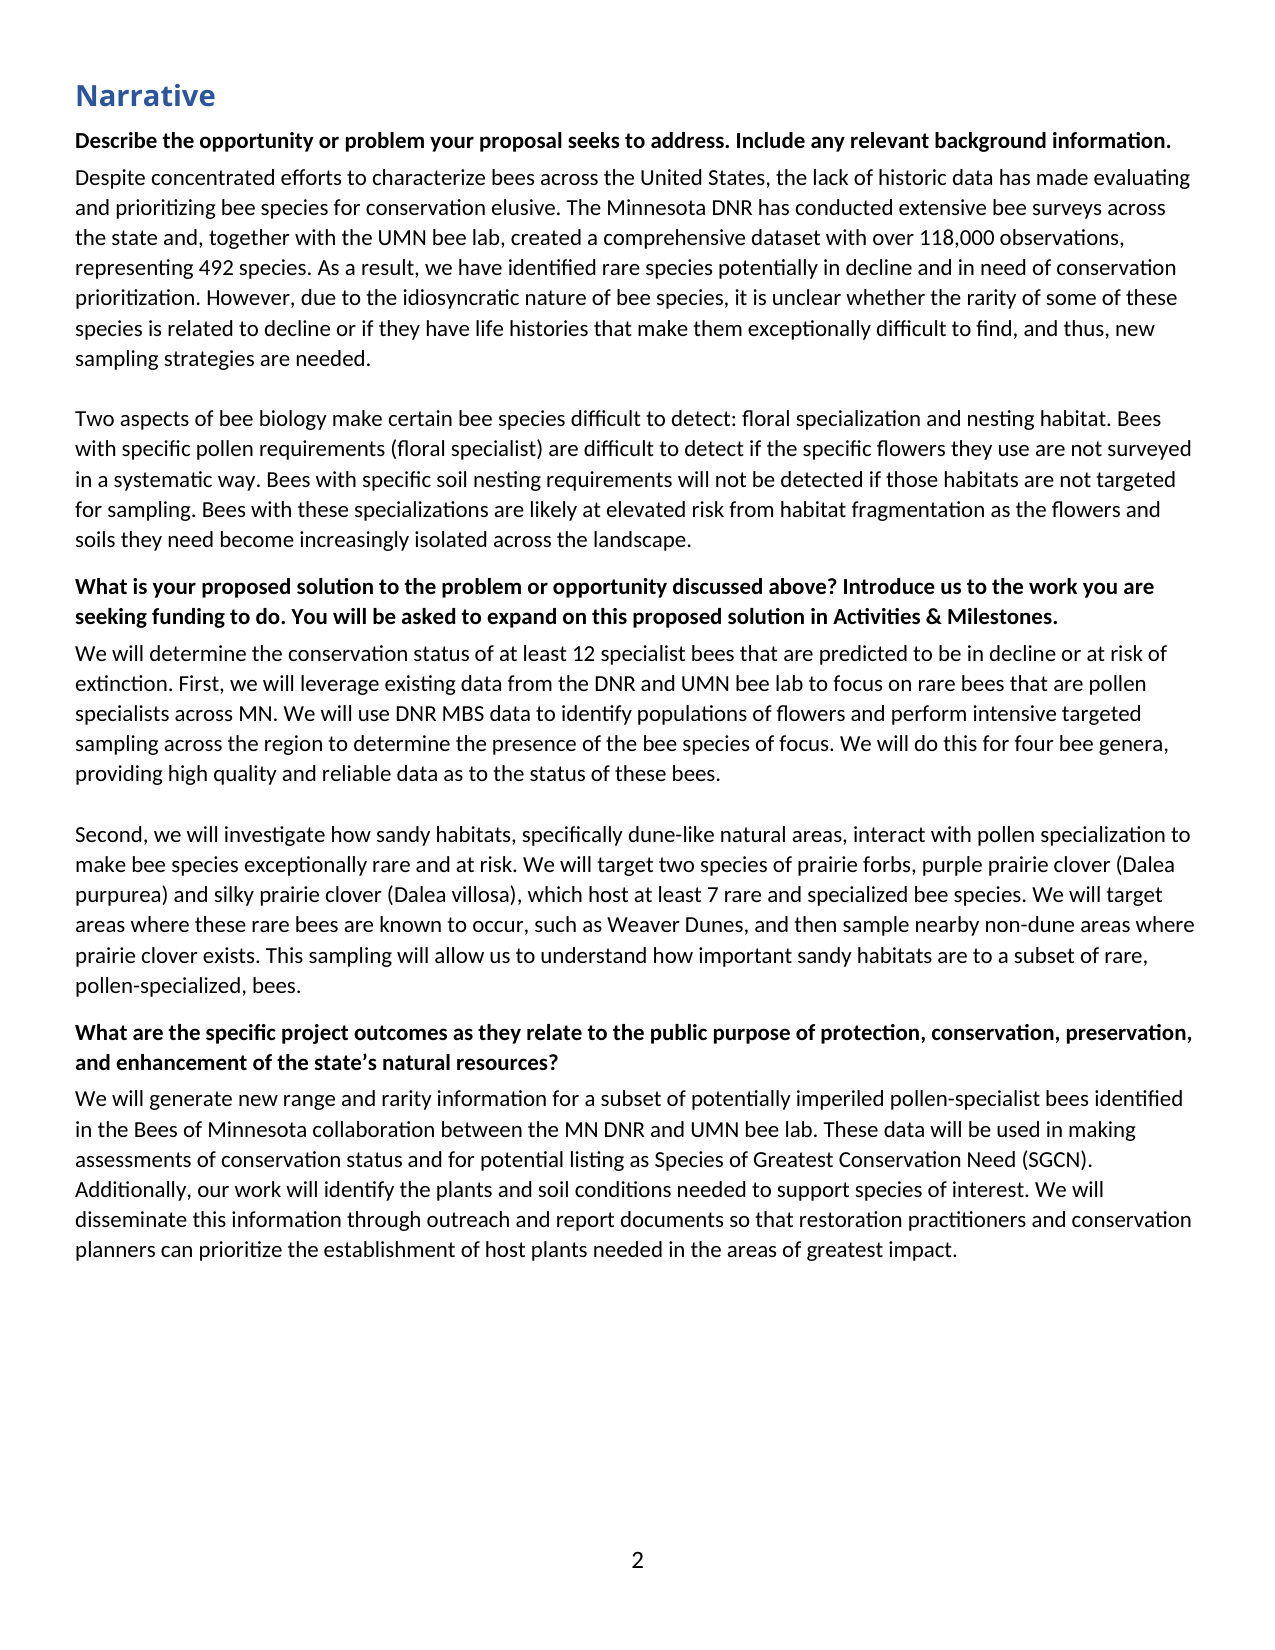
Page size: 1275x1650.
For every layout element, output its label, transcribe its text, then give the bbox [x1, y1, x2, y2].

text Despite concentrated efforts to characterize bees across the United States, the lack of historic data has made evaluating and prioritizing bee species for conservation elusive. The Minnesota DNR has conducted extensive bee surveys across the state and, together with the UMN bee lab, created a comprehensive dataset with over 118,000 observations, representing 492 species. As a result, we have identified rare species potentially in decline and in need of conservation prioritization. However, due to the idiosyncratic nature of bee species, it is unclear whether the rarity of some of these species is related to decline or if they have life histories that make them exceptionally difficult to find, and thus, new sampling strategies are needed. Two aspects of bee biology make certain bee species difficult to detect: floral specialization and nesting habitat. Bees with specific pollen requirements (floral specialist) are difficult to detect if the specific flowers they use are not surveyed in a systematic way. Bees with specific soil nesting requirements will not be detected if those habitats are not targeted for sampling. Bees with these specializations are likely at elevated risk from habitat fragmentation as the flowers and soils they need become increasingly isolated across the landscape. [75, 163, 1200, 553]
text We will determine the conservation status of at least 12 specialist bees that are predicted to be in decline or at risk of extinction. First, we will leverage existing data from the DNR and UMN bee lab to focus on rare bees that are pollen specialists across MN. We will use DNR MBS data to identify populations of flowers and perform intensive targeted sampling across the region to determine the presence of the bee species of focus. We will do this for four bee genera, providing high quality and reliable data as to the status of these bees. Second, we will investigate how sandy habitats, specifically dune-like natural areas, interact with pollen specialization to make bee species exceptionally rare and at risk. We will target two species of prairie forbs, purple prairie clover (Dalea purpurea) and silky prairie clover (Dalea villosa), which host at least 7 rare and specialized bee species. We will target areas where these rare bees are known to occur, such as Weaver Dunes, and then sample nearby non-dune areas where prairie clover exists. This sampling will allow us to understand how important sandy habitats are to a subset of rare, pollen-specialized, bees. [75, 639, 1200, 999]
text Describe the opportunity or problem your proposal seeks to address. Include any relevant background information. [75, 126, 1200, 154]
text We will generate new range and rarity information for a subset of potentially imperiled pollen-specialist bees identified in the Bees of Minnesota collaboration between the MN DNR and UMN bee lab. These data will be used in making assessments of conservation status and for potential listing as Species of Greatest Conservation Need (SGCN). Additionally, our work will identify the plants and soil conditions needed to support species of interest. We will disseminate this information through outreach and report documents so that restoration practitioners and conservation planners can prioritize the establishment of host plants needed in the areas of greatest impact. [75, 1084, 1200, 1263]
text What is your proposed solution to the problem or opportunity discussed above? Introduce us to the work you are seeking funding to do. You will be asked to expand on this proposed solution in Activities & Milestones. [75, 572, 1200, 630]
text What are the specific project outcomes as they relate to the public purpose of protection, conservation, preservation, and enhancement of the state’s natural resources? [75, 1018, 1200, 1076]
subtitle Narrative [75, 75, 1200, 115]
